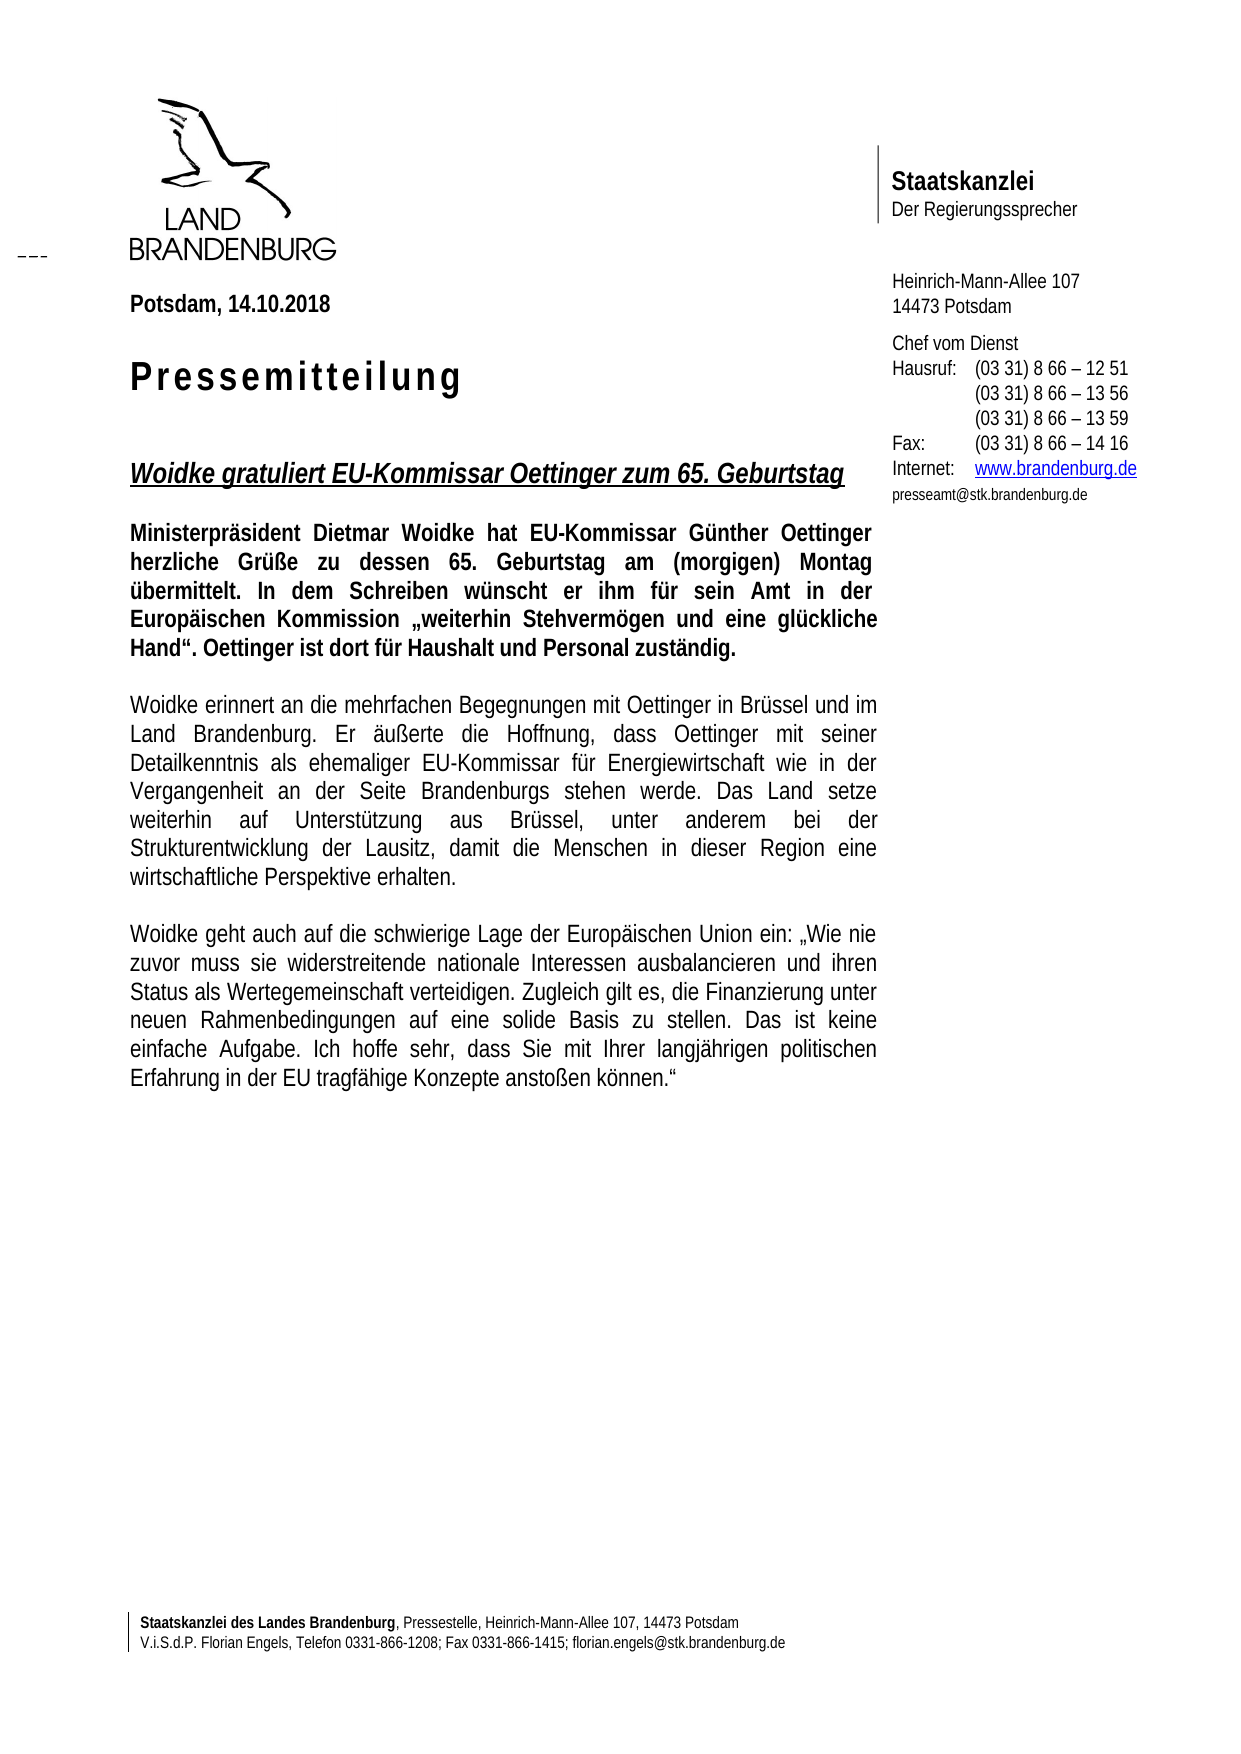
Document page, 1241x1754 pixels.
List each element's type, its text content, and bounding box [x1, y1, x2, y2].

text 14473 Potsdam [892, 293, 1212, 318]
text (03 31) 8 66 – 13 59 [892, 406, 1212, 431]
text Heinrich-Mann-Allee 107 [892, 268, 1212, 293]
text Internet: www.brandenburg.de [892, 456, 1212, 481]
text Woidke gratuliert EU-Kommissar Oettinger zum 65. Geburtstag [130, 456, 879, 490]
text Ministerpräsident Dietmar Woidke hat EU-Kommissar Günther Oettinger herzliche Grüße zu dessen 65. Geburtstag am (morgigen) Montag übermittelt. In dem Schreiben wünscht er ihm für sein Amt in der Europäischen Kommission „weiterhin Stehvermögen und eine glückliche Hand“. Oettinger ist dort für Haushalt und Personal zuständig. [130, 518, 879, 662]
text Fax: (03 31) 8 66 – 14 16 [892, 431, 1212, 456]
text Woidke erinnert an die mehrfachen Begegnungen mit Oettinger in Brüssel und im Land Brandenburg. Er äußerte die Hoffnung, dass Oettinger mit seiner Detailkenntnis als ehemaliger EU-Kommissar für Energiewirtschaft wie in der Vergangenheit an der Seite Brandenburgs stehen werde. Das Land setze weiterhin auf Unterstützung aus Brüssel, unter anderem bei der Strukturentwicklung der Lausitz, damit die Menschen in dieser Region eine wirtschaftliche Perspektive erhalten. [130, 690, 879, 891]
text Hausruf: (03 31) 8 66 – 12 51 [892, 356, 1212, 381]
text presseamt@stk.brandenburg.de [892, 481, 1212, 506]
text Woidke geht auch auf die schwierige Lage der Europäischen Union ein: „Wie nie zuvor muss sie widerstreitende nationale Interessen ausbalancieren und ihren Status als Wertegemeinschaft verteidigen. Zugleich gilt es, die Finanzierung unter neuen Rahmenbedingungen auf eine solide Basis zu stellen. Das ist keine einfache Aufgabe. Ich hoffe sehr, dass Sie mit Ihrer langjährigen politischen Erfahrung in der EU tragfähige Konzepte anstoßen können.“ [130, 919, 879, 1091]
text Chef vom Dienst [892, 331, 1212, 356]
picture [130, 97, 337, 262]
text Potsdam, 14.10.2018 [130, 286, 879, 319]
text Pressemitteilung [130, 352, 879, 399]
text (03 31) 8 66 – 13 56 [892, 381, 1212, 406]
